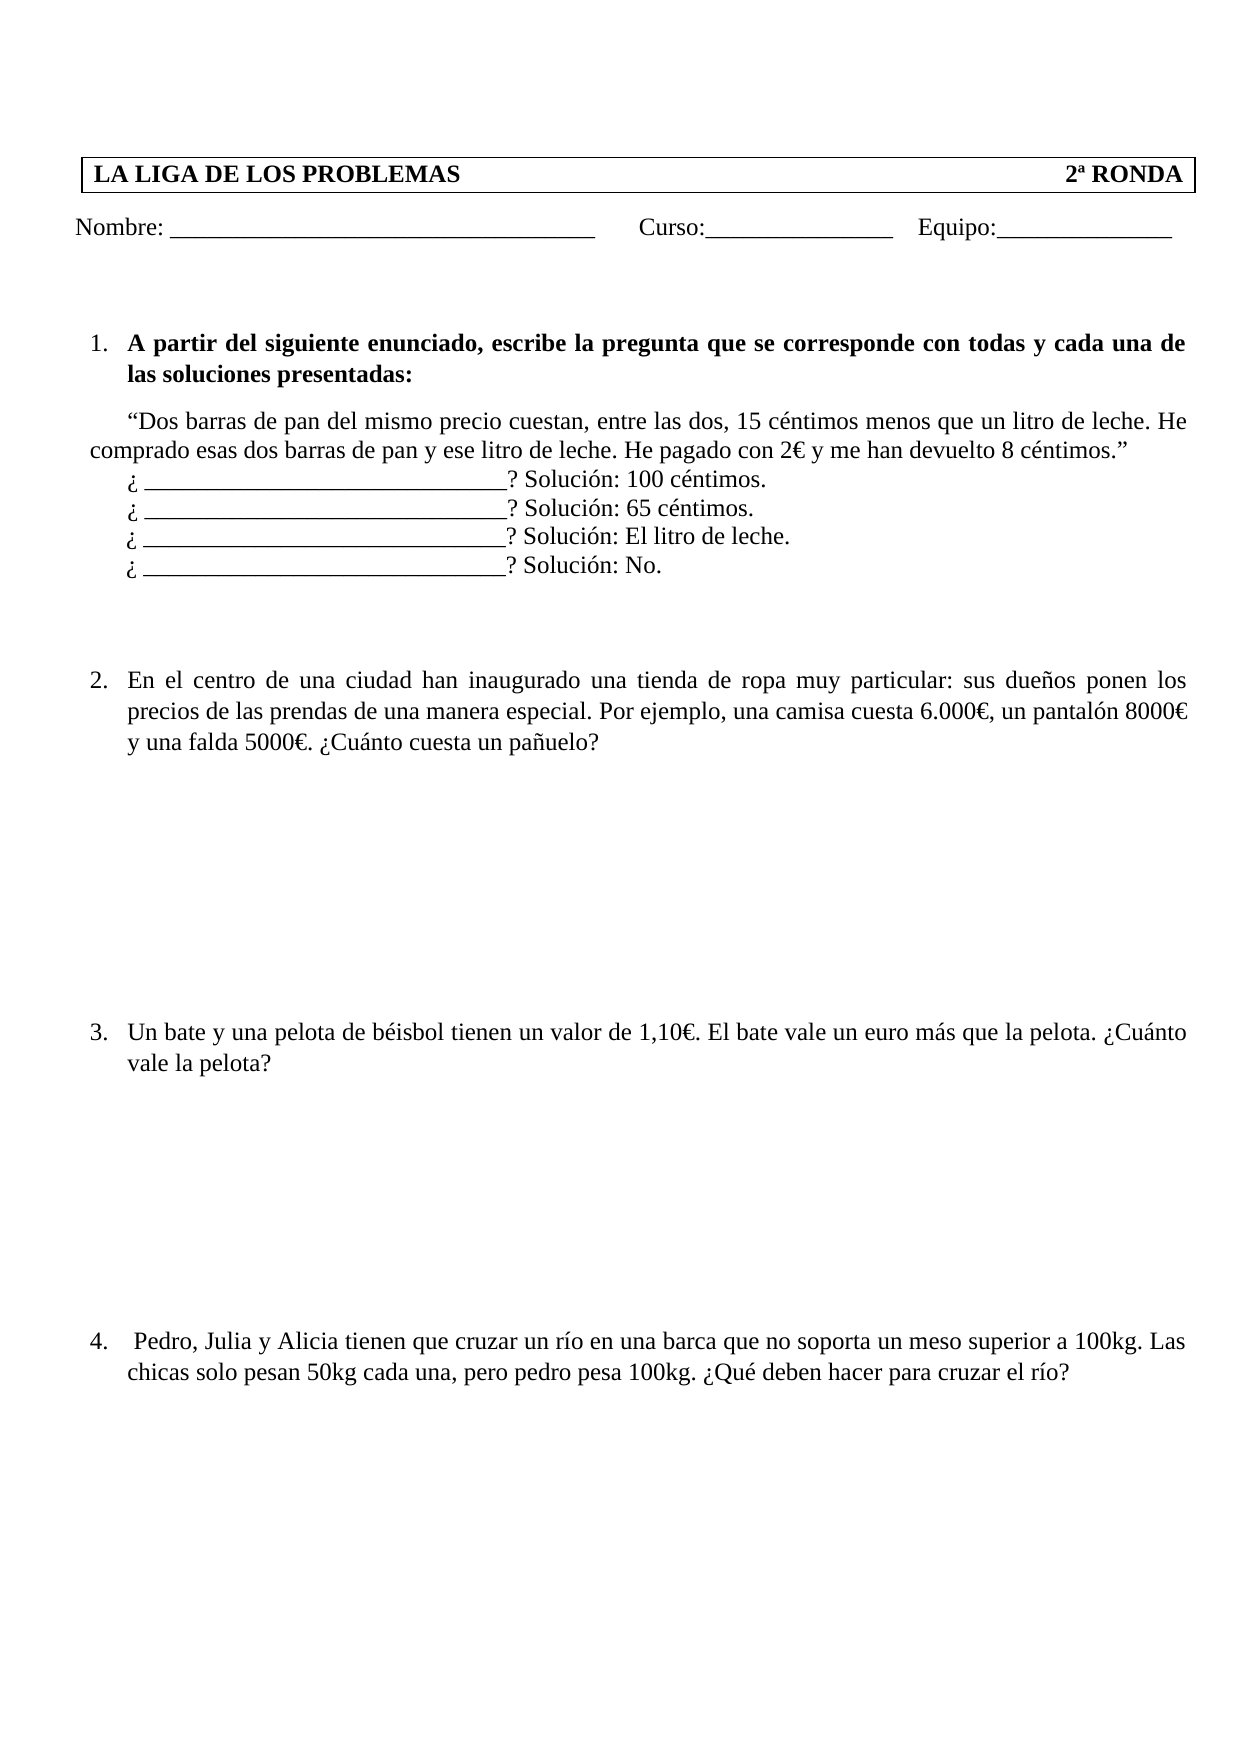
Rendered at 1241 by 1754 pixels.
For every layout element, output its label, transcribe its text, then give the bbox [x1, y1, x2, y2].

text ¿ _____________________________? Solución: 65 céntimos. [89, 493, 1188, 521]
text ¿ _____________________________? Solución: 100 céntimos. [89, 464, 1188, 493]
list Un bate y una pelota de béisbol tienen un valor de 1,10€. El bate vale un euro más que la pelota. ¿Cuánto vale la pelota? [89, 1017, 1188, 1077]
text “Dos barras de pan del mismo precio cuestan, entre las dos, 15 céntimos menos que un litro de leche. He comprado esas dos barras de pan y ese litro de leche. He pagado con 2€ y me han devuelto 8 céntimos.” [89, 406, 1188, 464]
text ¿ _____________________________? Solución: El litro de leche. [52, 521, 1188, 550]
list En el centro de una ciudad han inaugurado una tienda de ropa muy particular: sus dueños ponen los precios de las prendas de una manera especial. Por ejemplo, una camisa cuesta 6.000€, un pantalón 8000€ y una falda 5000€. ¿Cuánto cuesta un pañuelo? [89, 665, 1188, 756]
list A partir del siguiente enunciado, escribe la pregunta que se corresponde con todas y cada una de las soluciones presentadas: [89, 328, 1188, 387]
text Nombre: __________________________________ Curso:_______________ Equipo:______________ [75, 212, 1188, 241]
text ¿ _____________________________? Solución: No. [52, 550, 1188, 579]
list Pedro, Julia y Alicia tienen que cruzar un río en una barca que no soporta un meso superior a 100kg. Las chicas solo pesan 50kg cada una, pero pedro pesa 100kg. ¿Qué deben hacer para cruzar el río? [89, 1326, 1188, 1386]
